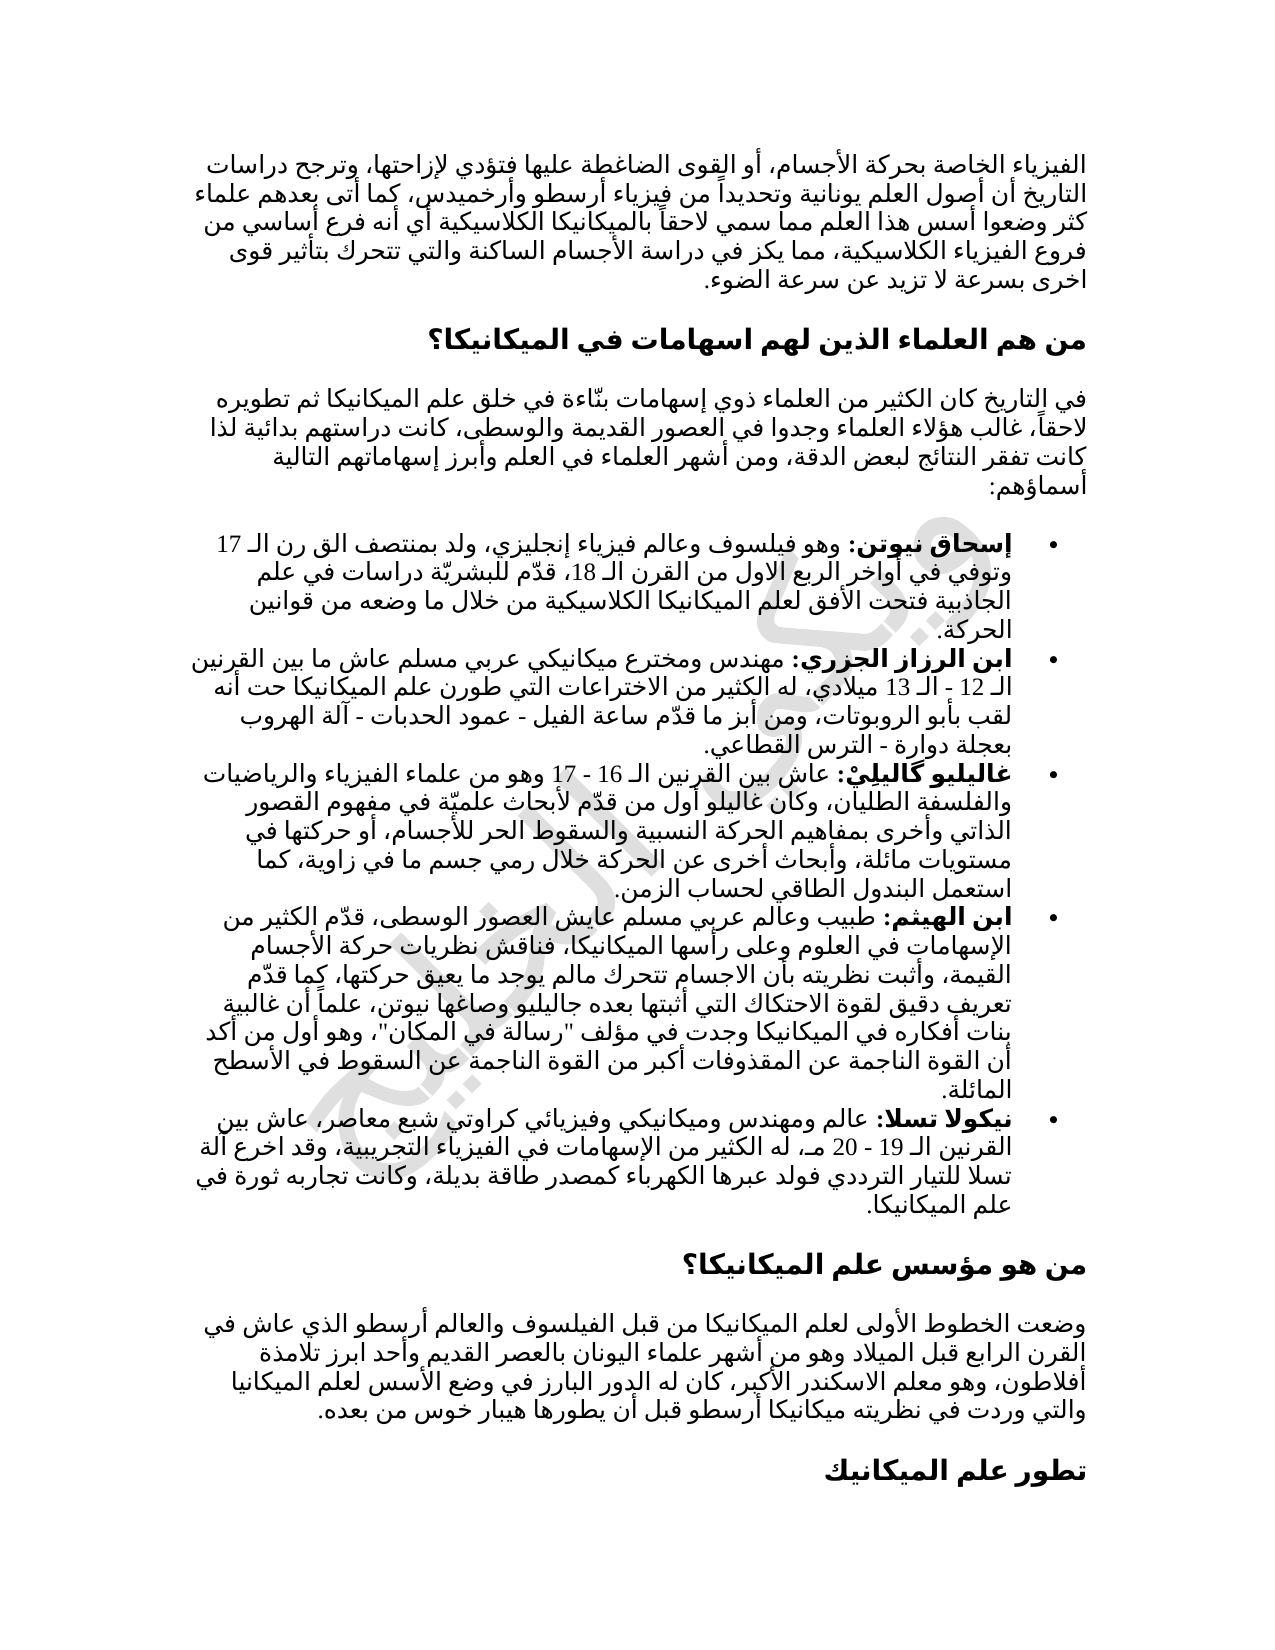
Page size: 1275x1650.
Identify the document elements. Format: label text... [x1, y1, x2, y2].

list ابن الرزاز الجزري: مهندس ومخترع ميكانيكي عربي مسلم عاش ما بين القرنين الـ 12 - الـ 13 ميلادي، له الكثير من الاختراعات التي طورن علم الميكانيكا حت أنه لقب بأبو الروبوتات، ومن أبز ما قدّم ساعة الفيل - عمود الحدبات - آلة الهروب بعجلة دوارة - الترس القطاعي. [187, 644, 1050, 759]
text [187, 150, 1087, 294]
text تطور علم الميكانيك [187, 1453, 1087, 1486]
text وضعت الخطوط الأولى لعلم الميكانيكا من قبل الفيلسوف والعالم أرسطو الذي عاش في القرن الرابع قبل الميلاد وهو من أشهر علماء اليونان بالعصر القديم وأحد ابرز تلامذة أفلاطون، وهو معلم الاسكندر الأكبر، كان له الدور البارز في وضع الأسس لعلم الميكانيا والتي وردت في نظريته ميكانيكا أرسطو قبل أن يطورها هيبار خوس من بعده. [187, 1309, 1087, 1424]
text في التاريخ كان الكثير من العلماء ذوي إسهامات بنّاءة في خلق علم الميكانيكا ثم تطويره لاحقاً، غالب هؤلاء العلماء وجدوا في العصور القديمة والوسطى، كانت دراستهم بدائية لذا كانت تفقر النتائج لبعض الدقة، ومن أشهر العلماء في العلم وأبرز إسهاماتهم التالية أسماؤهم: [187, 384, 1087, 499]
list إسحاق نيوتن: وهو فيلسوف وعالم فيزياء إنجليزي، ولد بمنتصف الق رن الـ 17 وتوفي في أواخر الربع الاول من القرن الـ 18، قدّم للبشريّة دراسات في علم الجاذبية فتحت الأفق لعلم الميكانيكا الكلاسيكية من خلال ما وضعه من قوانين الحركة. [187, 529, 1050, 644]
text من هم العلماء الذين لهم اسهامات في الميكانيكا؟ [187, 323, 1087, 355]
list نيكولا تسلا: عالم ومهندس وميكانيكي وفيزيائي كراوتي شبع معاصر، عاش بين القرنين الـ 19 - 20 مـ، له الكثير من الإسهامات في الفيزياء التجريبية، وقد اخرع آلة تسلا للتيار الترددي فولد عبرها الكهرباء كمصدر طاقة بديلة، وكانت تجاربه ثورة في علم الميكانيكا. [187, 1104, 1050, 1219]
list ابن الهيثم: طبيب وعالم عربي مسلم عايش العصور الوسطى، قدّم الكثير من الإسهامات في العلوم وعلى رأسها الميكانيكا، فناقش نظريات حركة الأجسام القيمة، وأثبت نظريته بأن الاجسام تتحرك مالم يوجد ما يعيق حركتها، كما قدّم تعريف دقيق لقوة الاحتكاك التي أثبتها بعده جاليليو وصاغها نيوتن، علماً أن غالبية بنات أفكاره في الميكانيكا وجدت في مؤلف "رسالة في المكان"، وهو أول من أكد أن القوة الناجمة عن المقذوفات أكبر من القوة الناجمة عن السقوط في الأسطح المائلة. [187, 902, 1050, 1104]
text من هو مؤسس علم الميكانيكا؟ [187, 1248, 1087, 1280]
list غاليليو گاليلِيْ: عاش بين القرنين الـ 16 - 17 وهو من علماء الفيزياء والرياضيات والفلسفة الطليان، وكان غاليلو أول من قدّم لأبحاث علميّة في مفهوم القصور الذاتي وأخرى بمفاهيم الحركة النسبية والسقوط الحر للأجسام، أو حركتها في مستويات مائلة، وأبحاث أخرى عن الحركة خلال رمي جسم ما في زاوية، كما استعمل البندول الطاقي لحساب الزمن. [187, 759, 1050, 902]
